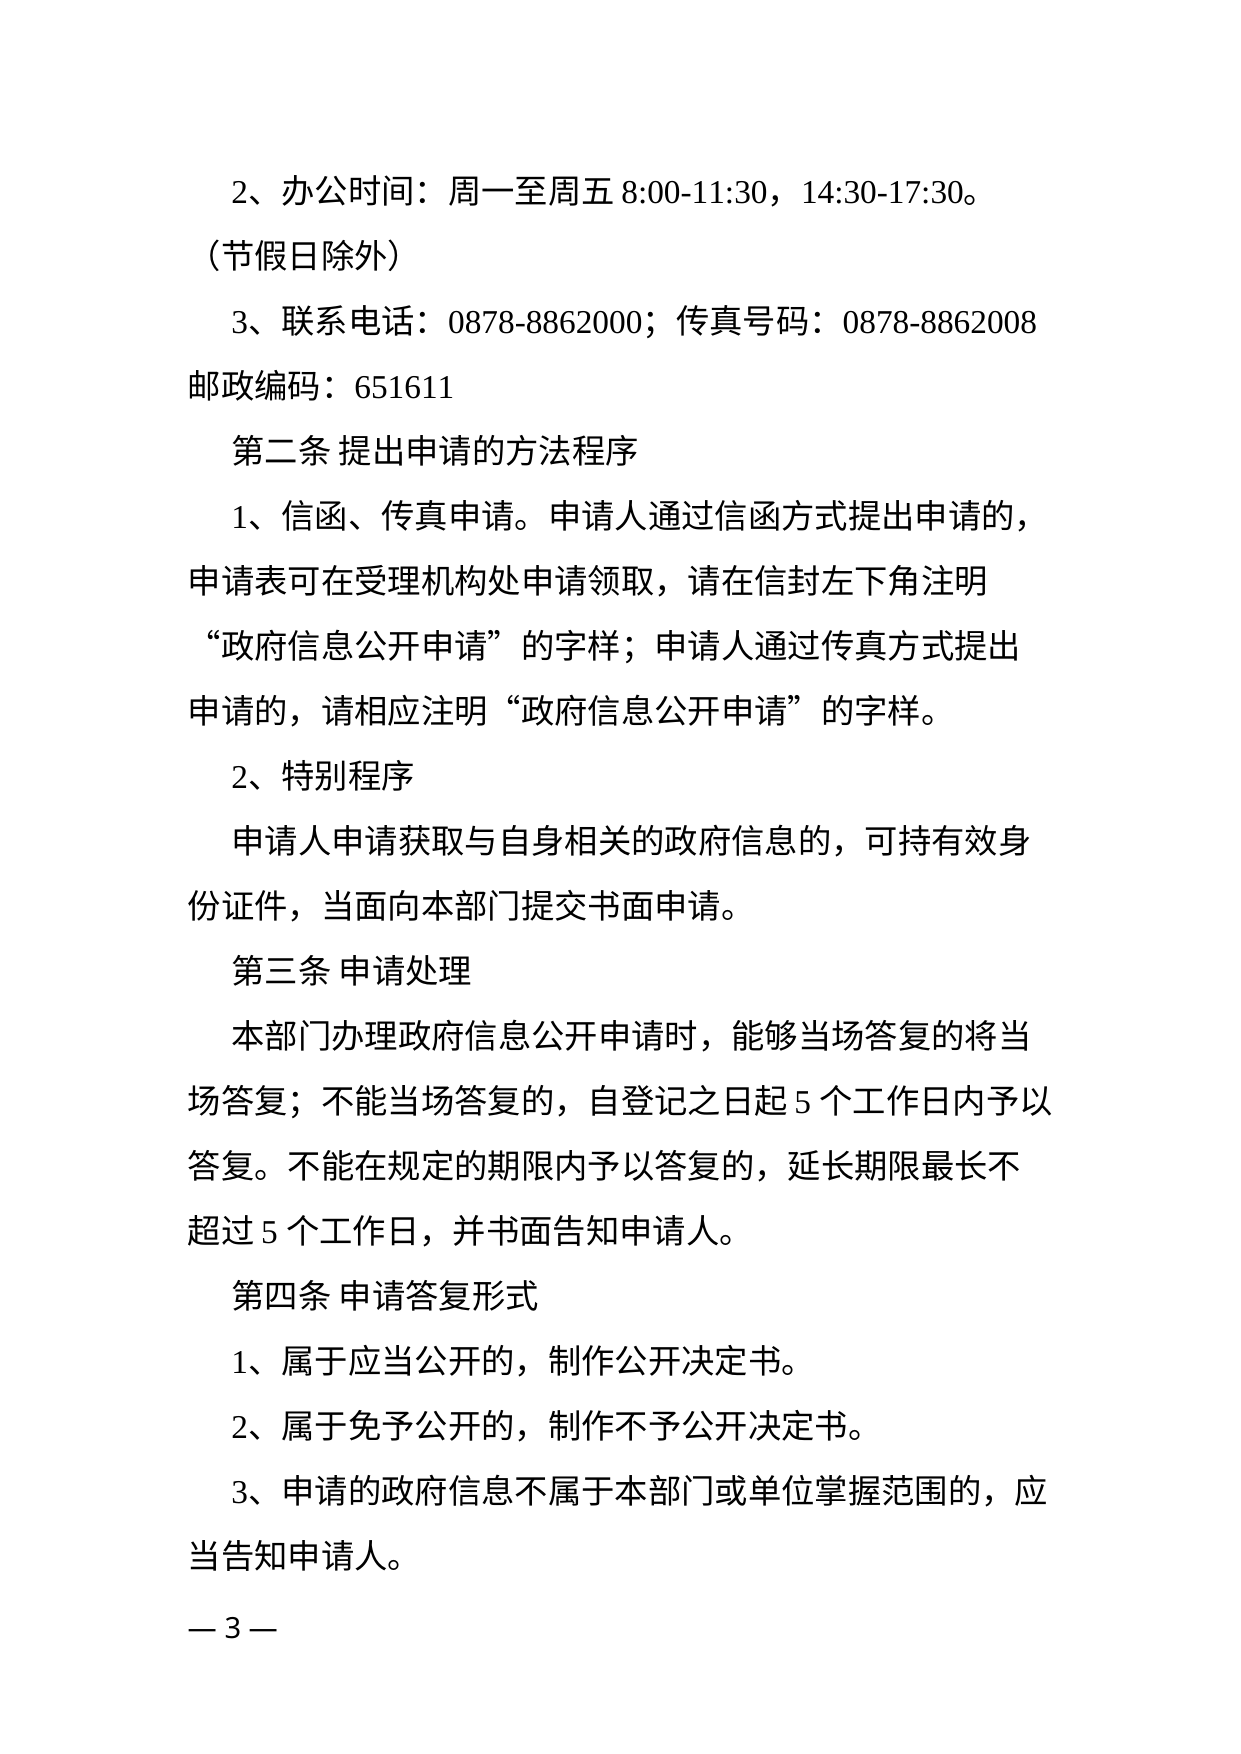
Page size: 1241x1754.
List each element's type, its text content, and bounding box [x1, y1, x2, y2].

text 2、属于免予公开的，制作不予公开决定书。 [187, 1391, 1053, 1456]
text 3、联系电话：0878-8862000；传真号码：0878-8862008邮政编码：651611 [187, 286, 1053, 416]
text 第二条 提出申请的方法程序 [187, 416, 1053, 481]
text 2、办公时间：周一至周五8:00-11:30，14:30-17:30。（节假日除外） [187, 156, 1053, 286]
text 第三条 申请处理 [187, 936, 1053, 1001]
text 第四条 申请答复形式 [187, 1261, 1053, 1326]
text 本部门办理政府信息公开申请时，能够当场答复的将当场答复；不能当场答复的，自登记之日起5 个工作日内予以答复。不能在规定的期限内予以答复的，延长期限最长不超过5 个工作日，并书面告知申请人。 [187, 1001, 1053, 1261]
text 申请人申请获取与自身相关的政府信息的，可持有效身份证件，当面向本部门提交书面申请。 [187, 806, 1053, 936]
text 1、属于应当公开的，制作公开决定书。 [187, 1326, 1053, 1391]
text 3、申请的政府信息不属于本部门或单位掌握范围的，应当告知申请人。 [187, 1456, 1053, 1586]
text 1、信函、传真申请。申请人通过信函方式提出申请的，申请表可在受理机构处申请领取，请在信封左下角注明“政府信息公开申请”的字样；申请人通过传真方式提出申请的，请相应注明“政府信息公开申请”的字样。 [187, 481, 1053, 741]
text 2、特别程序 [187, 741, 1053, 806]
